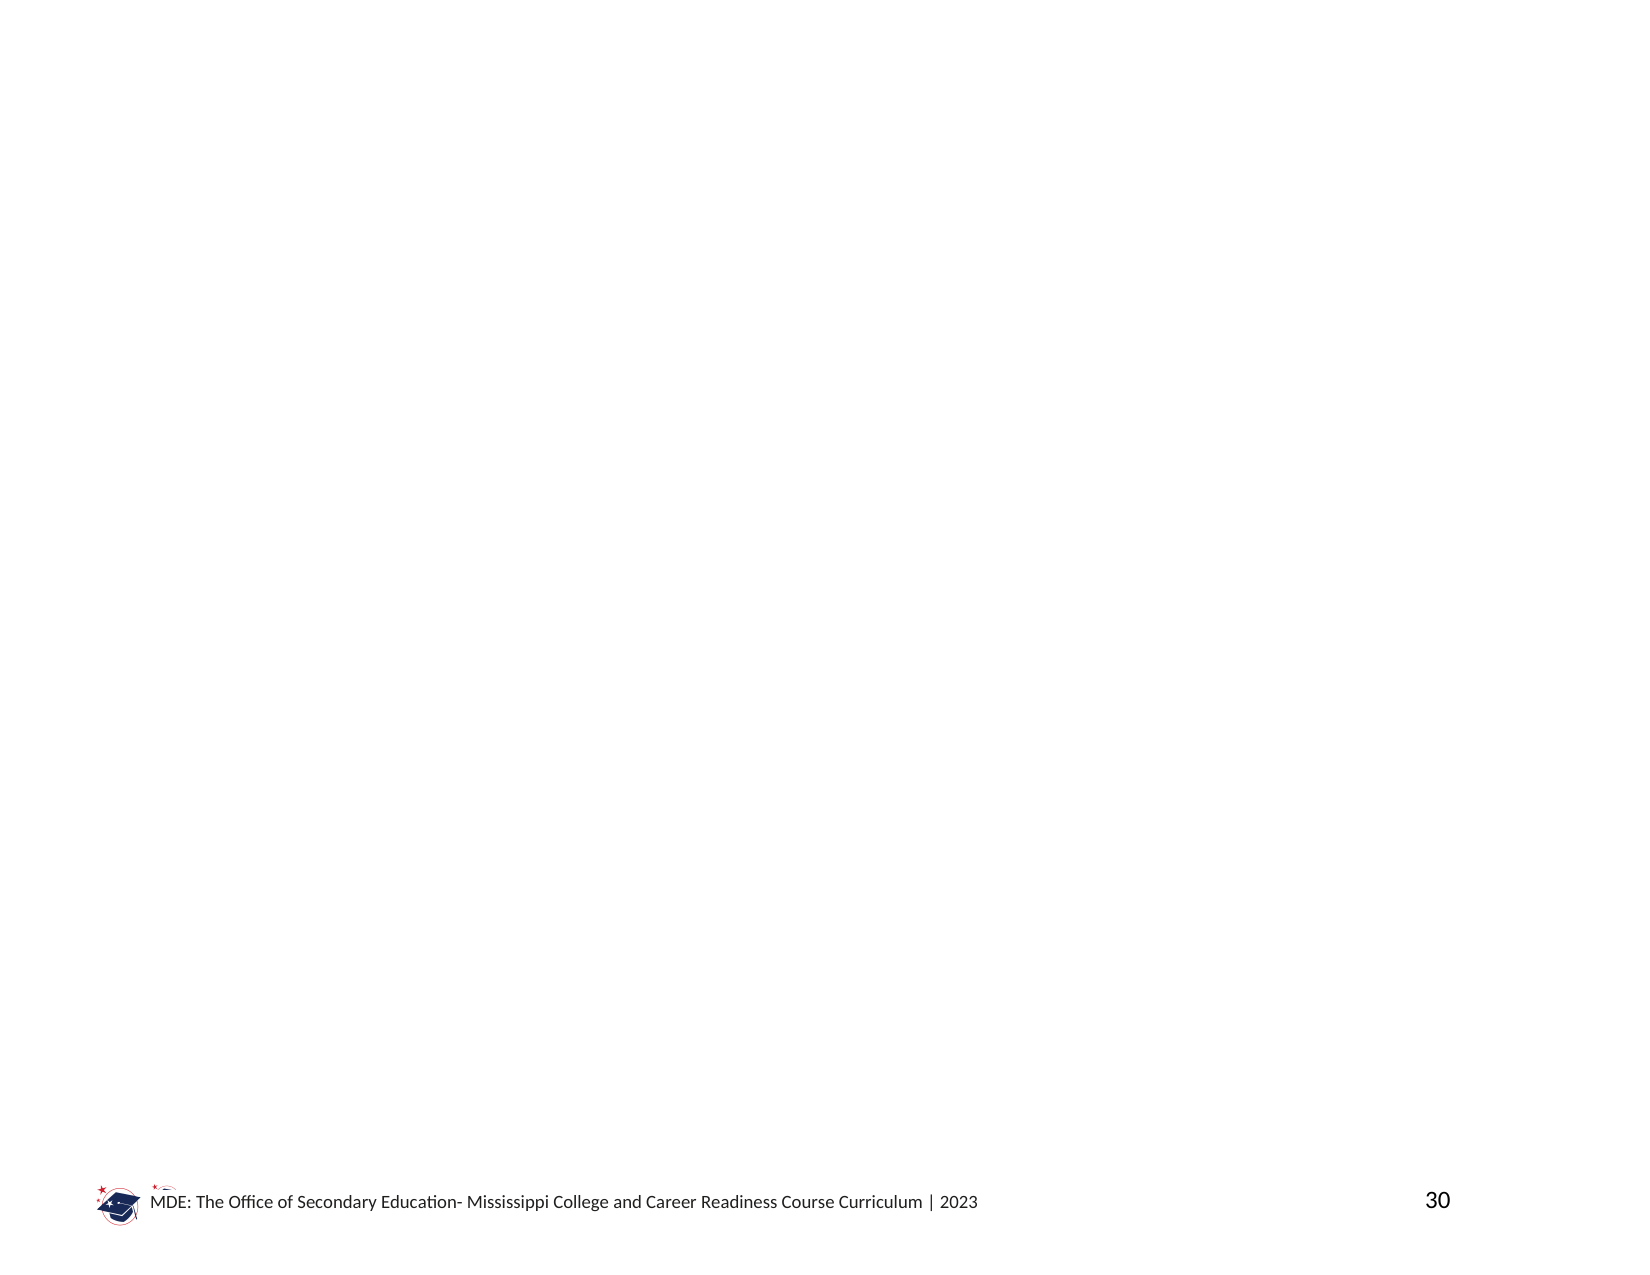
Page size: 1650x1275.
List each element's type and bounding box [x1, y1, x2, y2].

picture [95, 1185, 141, 1226]
picture [150, 1183, 181, 1190]
